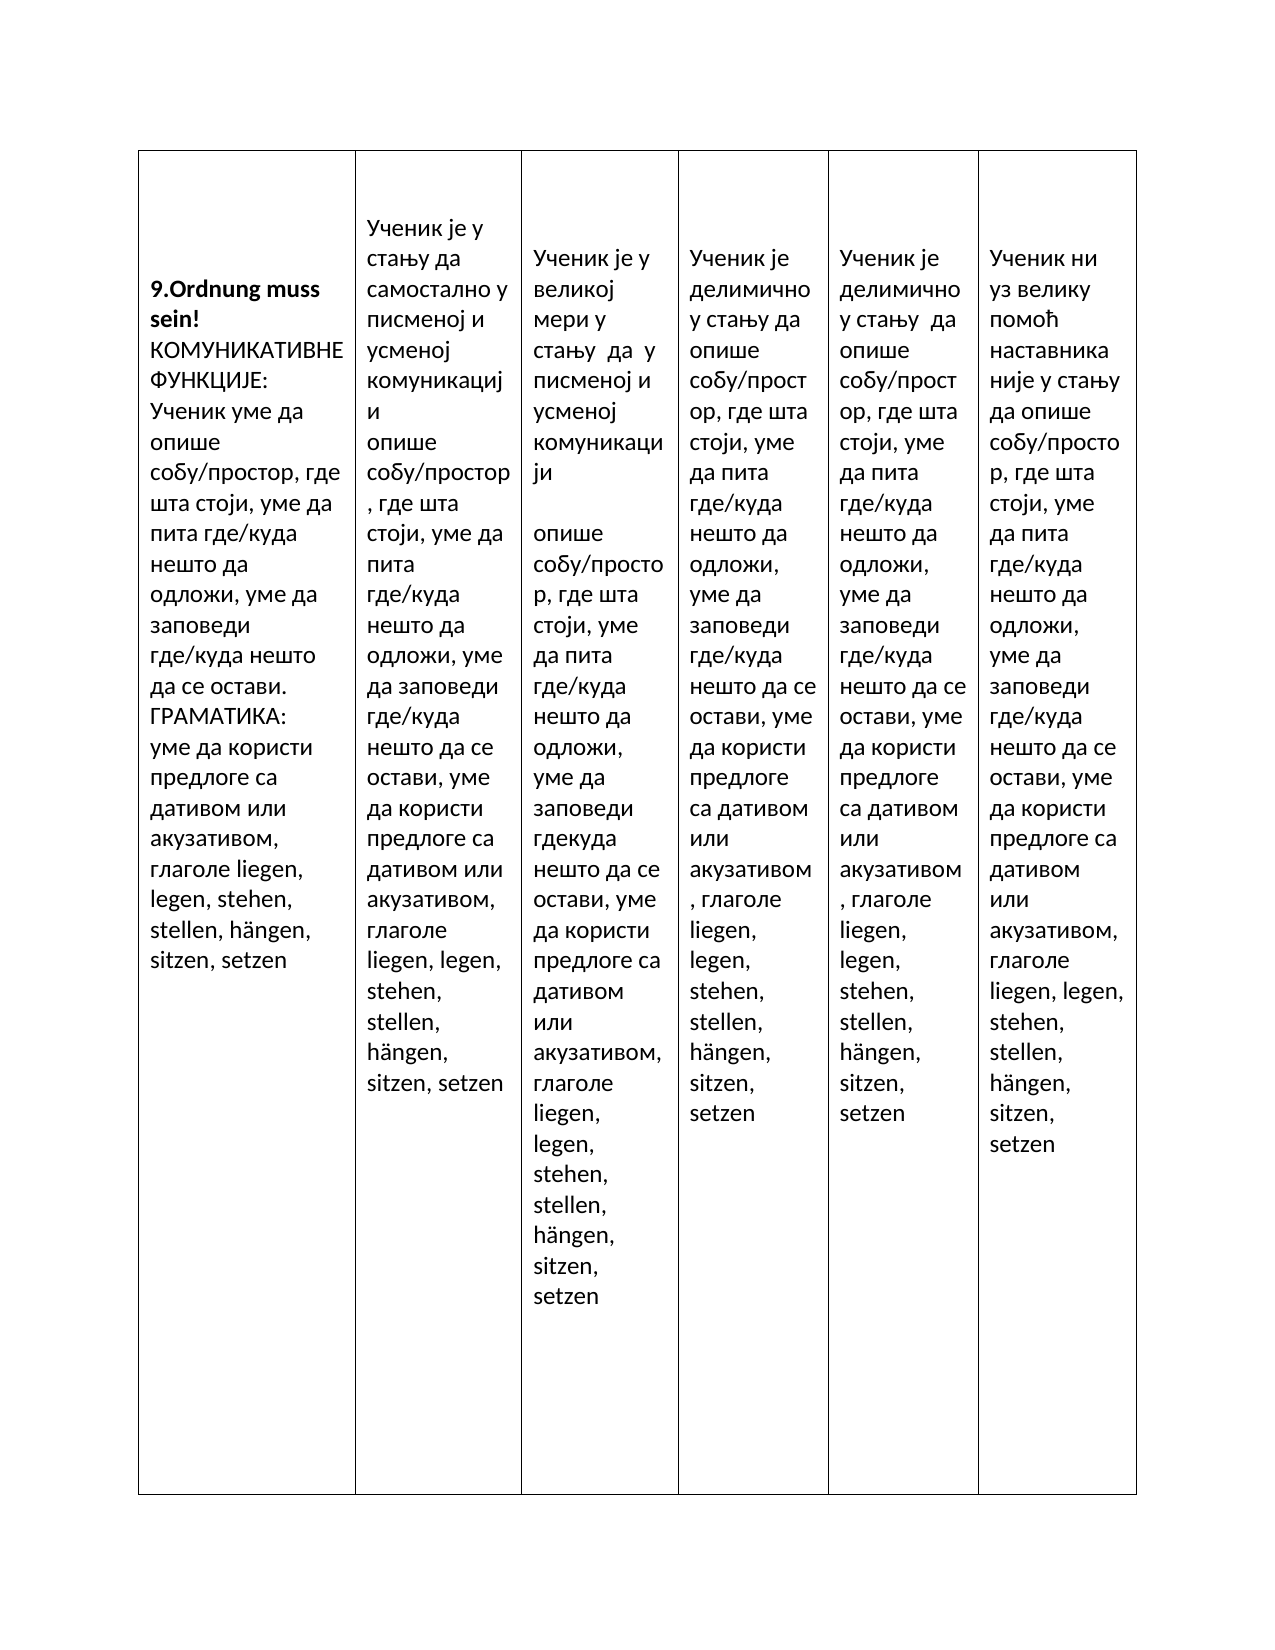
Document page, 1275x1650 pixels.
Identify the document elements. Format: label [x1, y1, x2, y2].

table_header [679, 151, 828, 1494]
table_header [979, 151, 1136, 1494]
table_header [139, 151, 355, 1494]
table_header [829, 151, 978, 1494]
table_header [356, 151, 521, 1494]
table_header [522, 151, 678, 1494]
